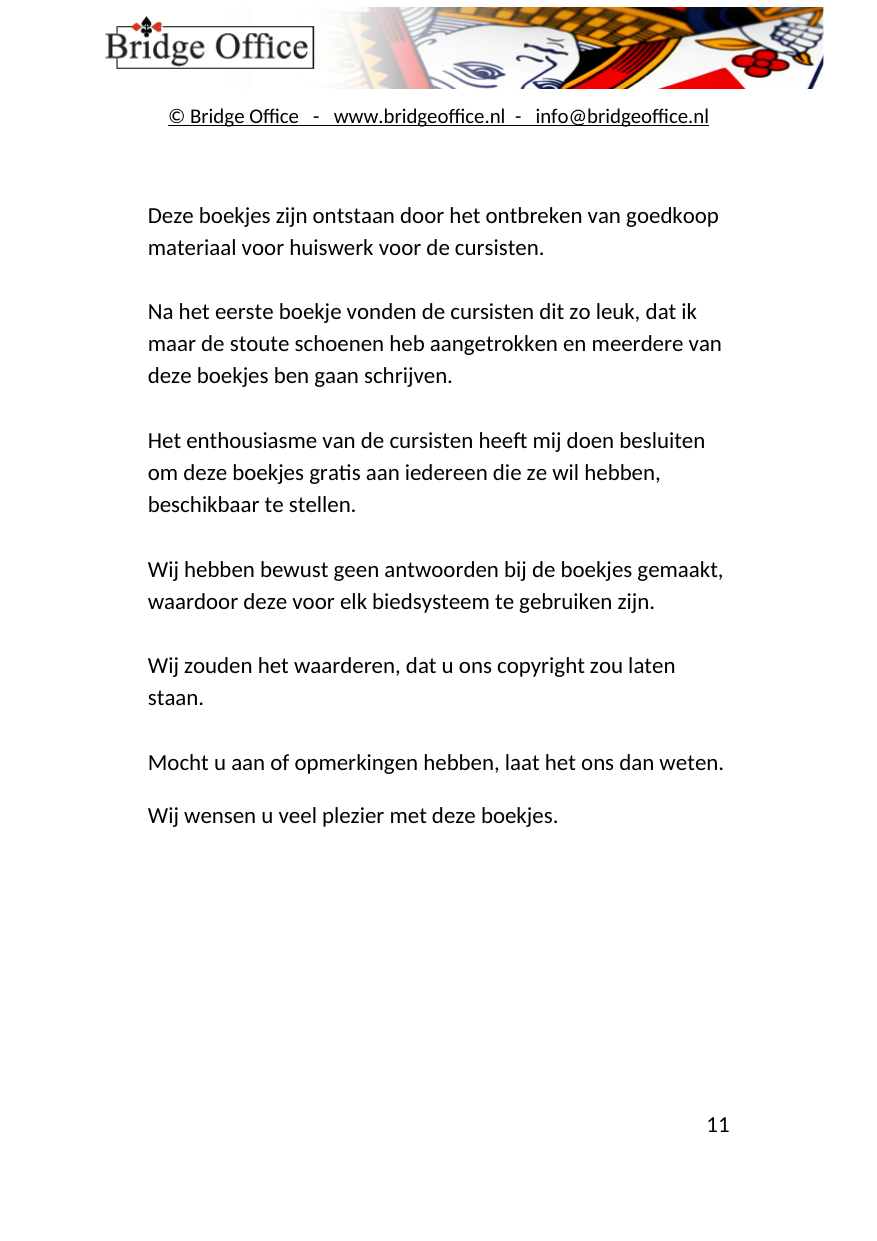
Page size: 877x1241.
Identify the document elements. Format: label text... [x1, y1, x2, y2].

text Wij wensen u veel plezier met deze boekjes. [148, 801, 729, 861]
text Deze boekjes zijn ontstaan door het ontbreken van goedkoop materiaal voor huiswerk voor de cursisten. Na het eerste boekje vonden de cursisten dit zo leuk, dat ik maar de stoute schoenen heb aangetrokken en meerdere van deze boekjes ben gaan schrijven. Het enthousiasme van de cursisten heeft mij doen besluiten om deze boekjes gratis aan iedereen die ze wil hebben, beschikbaar te stellen. Wij hebben bewust geen antwoorden bij de boekjes gemaakt, waardoor deze voor elk biedsysteem te gebruiken zijn. Wij zouden het waarderen, dat u ons copyright zou laten staan. Mocht u aan of opmerkingen hebben, laat het ons dan weten. [148, 201, 729, 776]
picture [78, 7, 824, 89]
